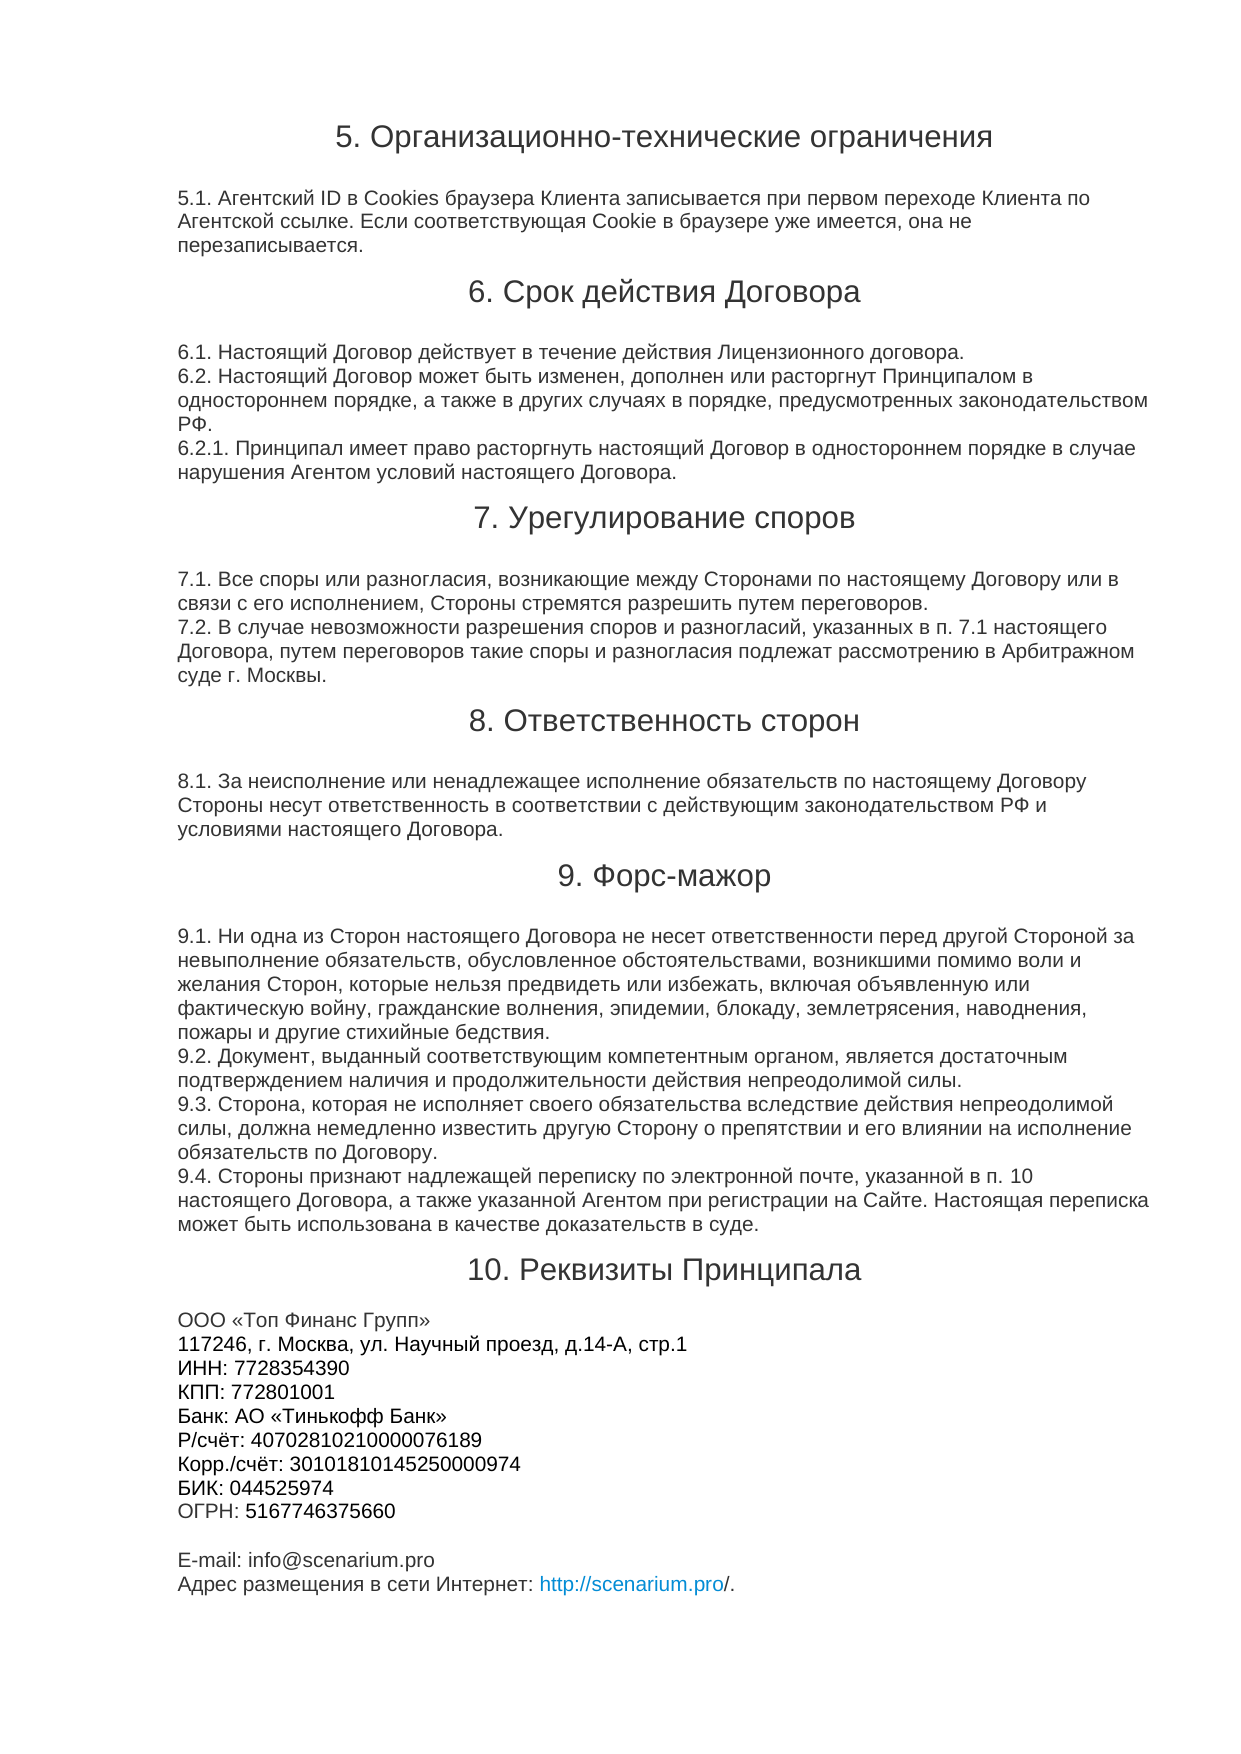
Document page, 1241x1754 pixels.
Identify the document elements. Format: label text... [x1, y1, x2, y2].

text 5.1. Агентский ID в Сookies браузера Клиента записывается при первом переходе Клиента по Агентской ссылке. Если соответствующая Сookie в браузере уже имеется, она не перезаписывается. [177, 185, 1152, 257]
text 8. Ответственность сторон [177, 702, 1152, 738]
text 5. Организационно-технические ограничения [177, 118, 1152, 154]
text ООО «Топ Финанс Групп» 117246, г. Москва, ул. Научный проезд, д.14-А, стр.1 ИНН: 7728354390 [177, 1308, 1152, 1379]
text E-mail: info@scenarium.pro Адрес размещения в сети Интернет: http://scenarium.pro/. [440, 1548, 1152, 1596]
text 6.1. Настоящий Договор действует в течение действия Лицензионного договора. 6.2. Настоящий Договор может быть изменен, дополнен или расторгнут Принципалом в одностороннем порядке, а также в других случаях в порядке, предусмотренных законодательством РФ. 6.2.1. Принципал имеет право расторгнуть настоящий Договор в одностороннем порядке в случае нарушения Агентом условий настоящего Договора. [177, 340, 1152, 484]
text 10. Реквизиты Принципала [177, 1251, 1152, 1287]
text ОГРН: 5167746375660 [177, 1499, 1152, 1523]
text 7.1. Все споры или разногласия, возникающие между Сторонами по настоящему Договору или в связи с его исполнением, Стороны стремятся разрешить путем переговоров. 7.2. В случае невозможности разрешения споров и разногласий, указанных в п. 7.1 настоящего Договора, путем переговоров такие споры и разногласия подлежат рассмотрению в Арбитражном суде г. Москвы. [177, 567, 1152, 686]
text БИК: 044525974 [177, 1475, 1152, 1499]
text 7. Урегулирование споров [177, 499, 1152, 535]
text 9.1. Ни одна из Сторон настоящего Договора не несет ответственности перед другой Стороной за невыполнение обязательств, обусловленное обстоятельствами, возникшими помимо воли и желания Сторон, которые нельзя предвидеть или избежать, включая объявленную или фактическую войну, гражданские волнения, эпидемии, блокаду, землетрясения, наводнения, пожары и другие стихийные бедствия. 9.2. Документ, выданный соответствующим компетентным органом, является достаточным подтверждением наличия и продолжительности действия непреодолимой силы. 9.3. Сторона, которая не исполняет своего обязательства вследствие действия непреодолимой силы, должна немедленно известить другую Сторону о препятствии и его влиянии на исполнение обязательств по Договору. 9.4. Стороны признают надлежащей переписку по электронной почте, указанной в п. 10 настоящего Договора, а также указанной Агентом при регистрации на Сайте. Настоящая переписка может быть использована в качестве доказательств в суде. [177, 924, 1152, 1235]
text 9. Форс-мажор [177, 857, 1152, 893]
text 6. Срок действия Договора [177, 273, 1152, 309]
text 8.1. За неисполнение или ненадлежащее исполнение обязательств по настоящему Договору Стороны несут ответственность в соответствии с действующим законодательством РФ и условиями настоящего Договора. [177, 769, 1152, 841]
text Р/счёт: 40702810210000076189 [177, 1427, 1152, 1451]
text КПП: 772801001 [177, 1379, 1152, 1403]
text Банк: АО «Тинькофф Банк» [177, 1403, 1152, 1427]
text Корр./счёт: 30101810145250000974 [177, 1451, 1152, 1475]
